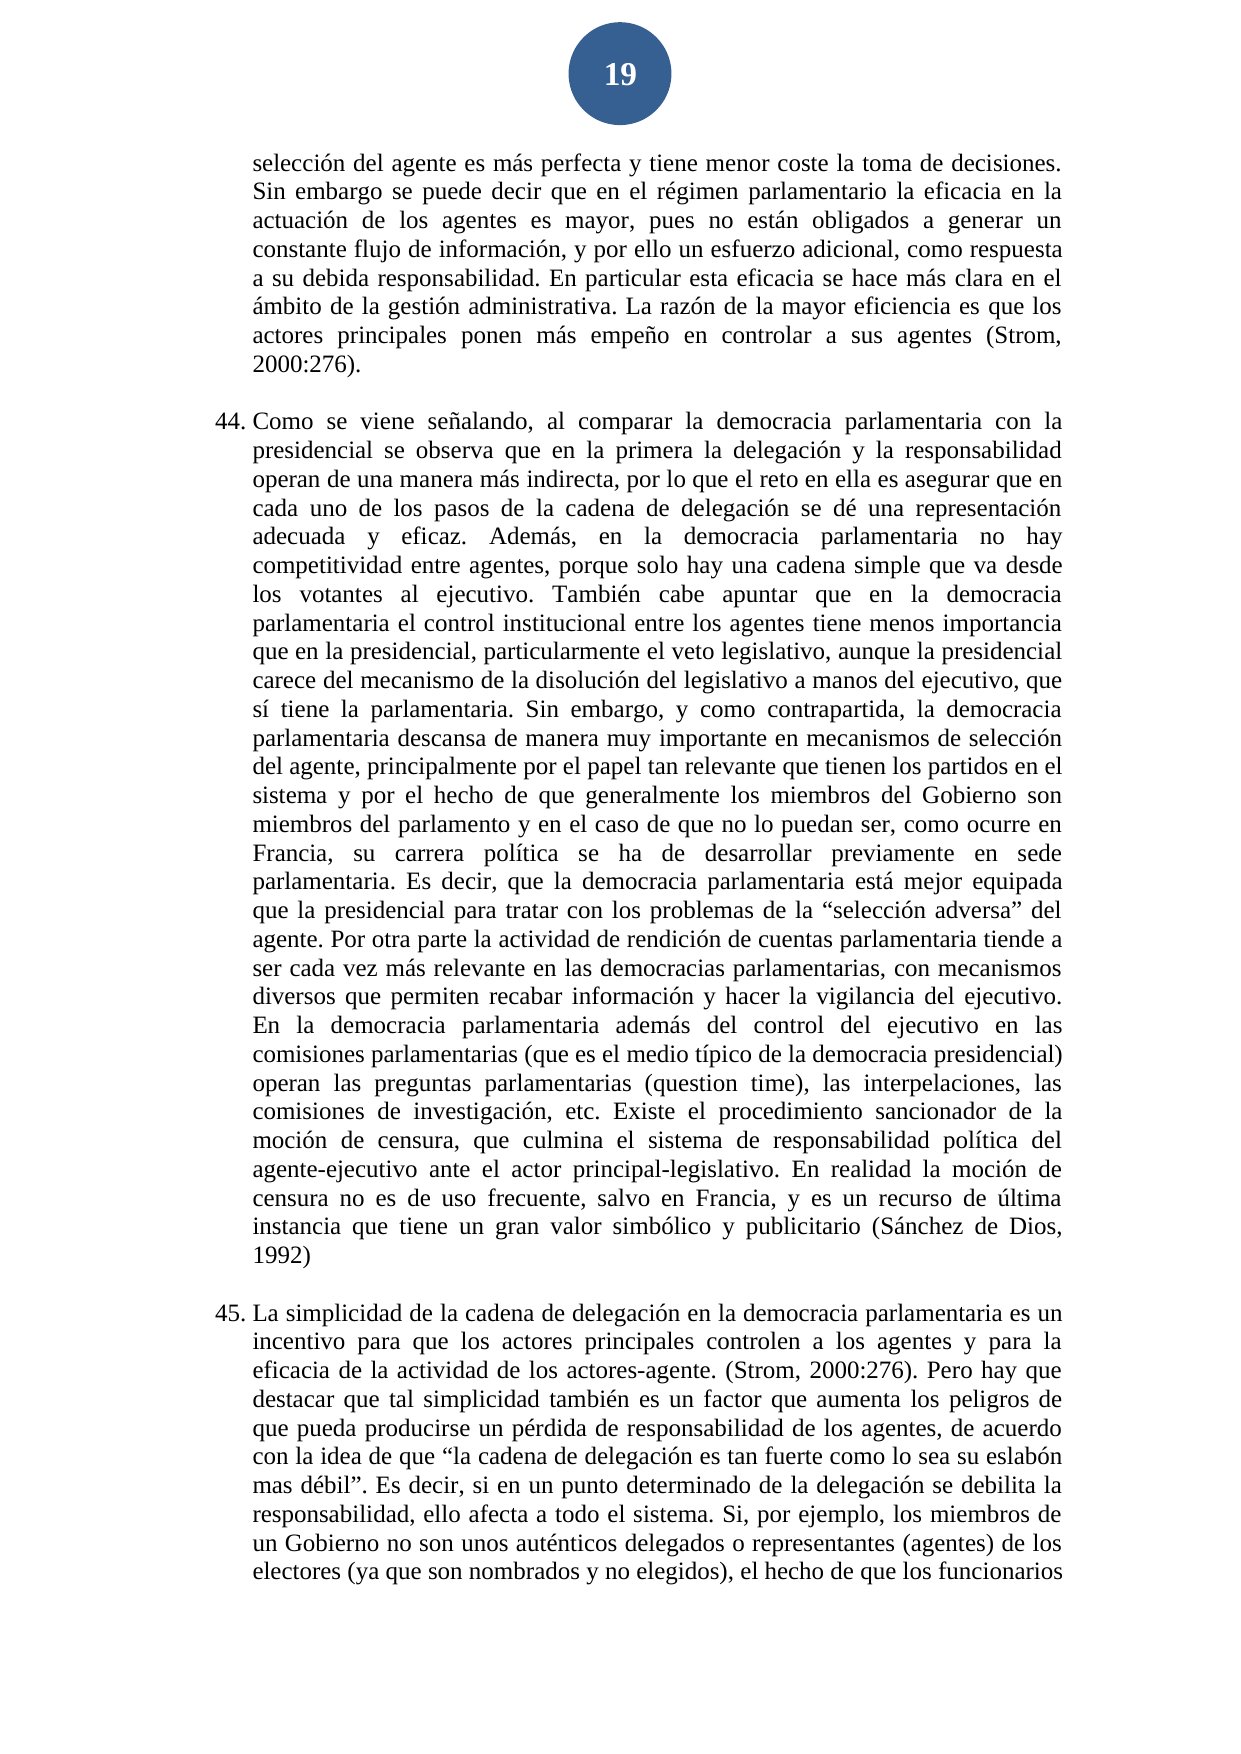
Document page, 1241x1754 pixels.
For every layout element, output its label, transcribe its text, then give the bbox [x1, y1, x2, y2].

list Como se viene señalando, al comparar la democracia parlamentaria con la presidencial se observa que en la primera la delegación y la responsabilidad operan de una manera más indirecta, por lo que el reto en ella es asegurar que en cada uno de los pasos de la cadena de delegación se dé una representación adecuada y eficaz. Además, en la democracia parlamentaria no hay competitividad entre agentes, porque solo hay una cadena simple que va desde los votantes al ejecutivo. También cabe apuntar que en la democracia parlamentaria el control institucional entre los agentes tiene menos importancia que en la presidencial, particularmente el veto legislativo, aunque la presidencial carece del mecanismo de la disolución del legislativo a manos del ejecutivo, que sí tiene la parlamentaria. Sin embargo, y como contrapartida, la democracia parlamentaria descansa de manera muy importante en mecanismos de selección del agente, principalmente por el papel tan relevante que tienen los partidos en el sistema y por el hecho de que generalmente los miembros del Gobierno son miembros del parlamento y en el caso de que no lo puedan ser, como ocurre en Francia, su carrera política se ha de desarrollar previamente en sede parlamentaria. Es decir, que la democracia parlamentaria está mejor equipada que la presidencial para tratar con los problemas de la “selección adversa” del agente. Por otra parte la actividad de rendición de cuentas parlamentaria tiende a ser cada vez más relevante en las democracias parlamentarias, con mecanismos diversos que permiten recabar información y hacer la vigilancia del ejecutivo. En la democracia parlamentaria además del control del ejecutivo en las comisiones parlamentarias (que es el medio típico de la democracia presidencial) operan las preguntas parlamentarias (question time), las interpelaciones, las comisiones de investigación, etc. Existe el procedimiento sancionador de la moción de censura, que culmina el sistema de responsabilidad política del agente-ejecutivo ante el actor principal-legislativo. En realidad la moción de censura no es de uso frecuente, salvo en Francia, y es un recurso de última instancia que tiene un gran valor simbólico y publicitario (Sánchez de Dios, 1992) [215, 406, 1063, 1269]
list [215, 148, 1063, 378]
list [215, 1298, 1063, 1585]
